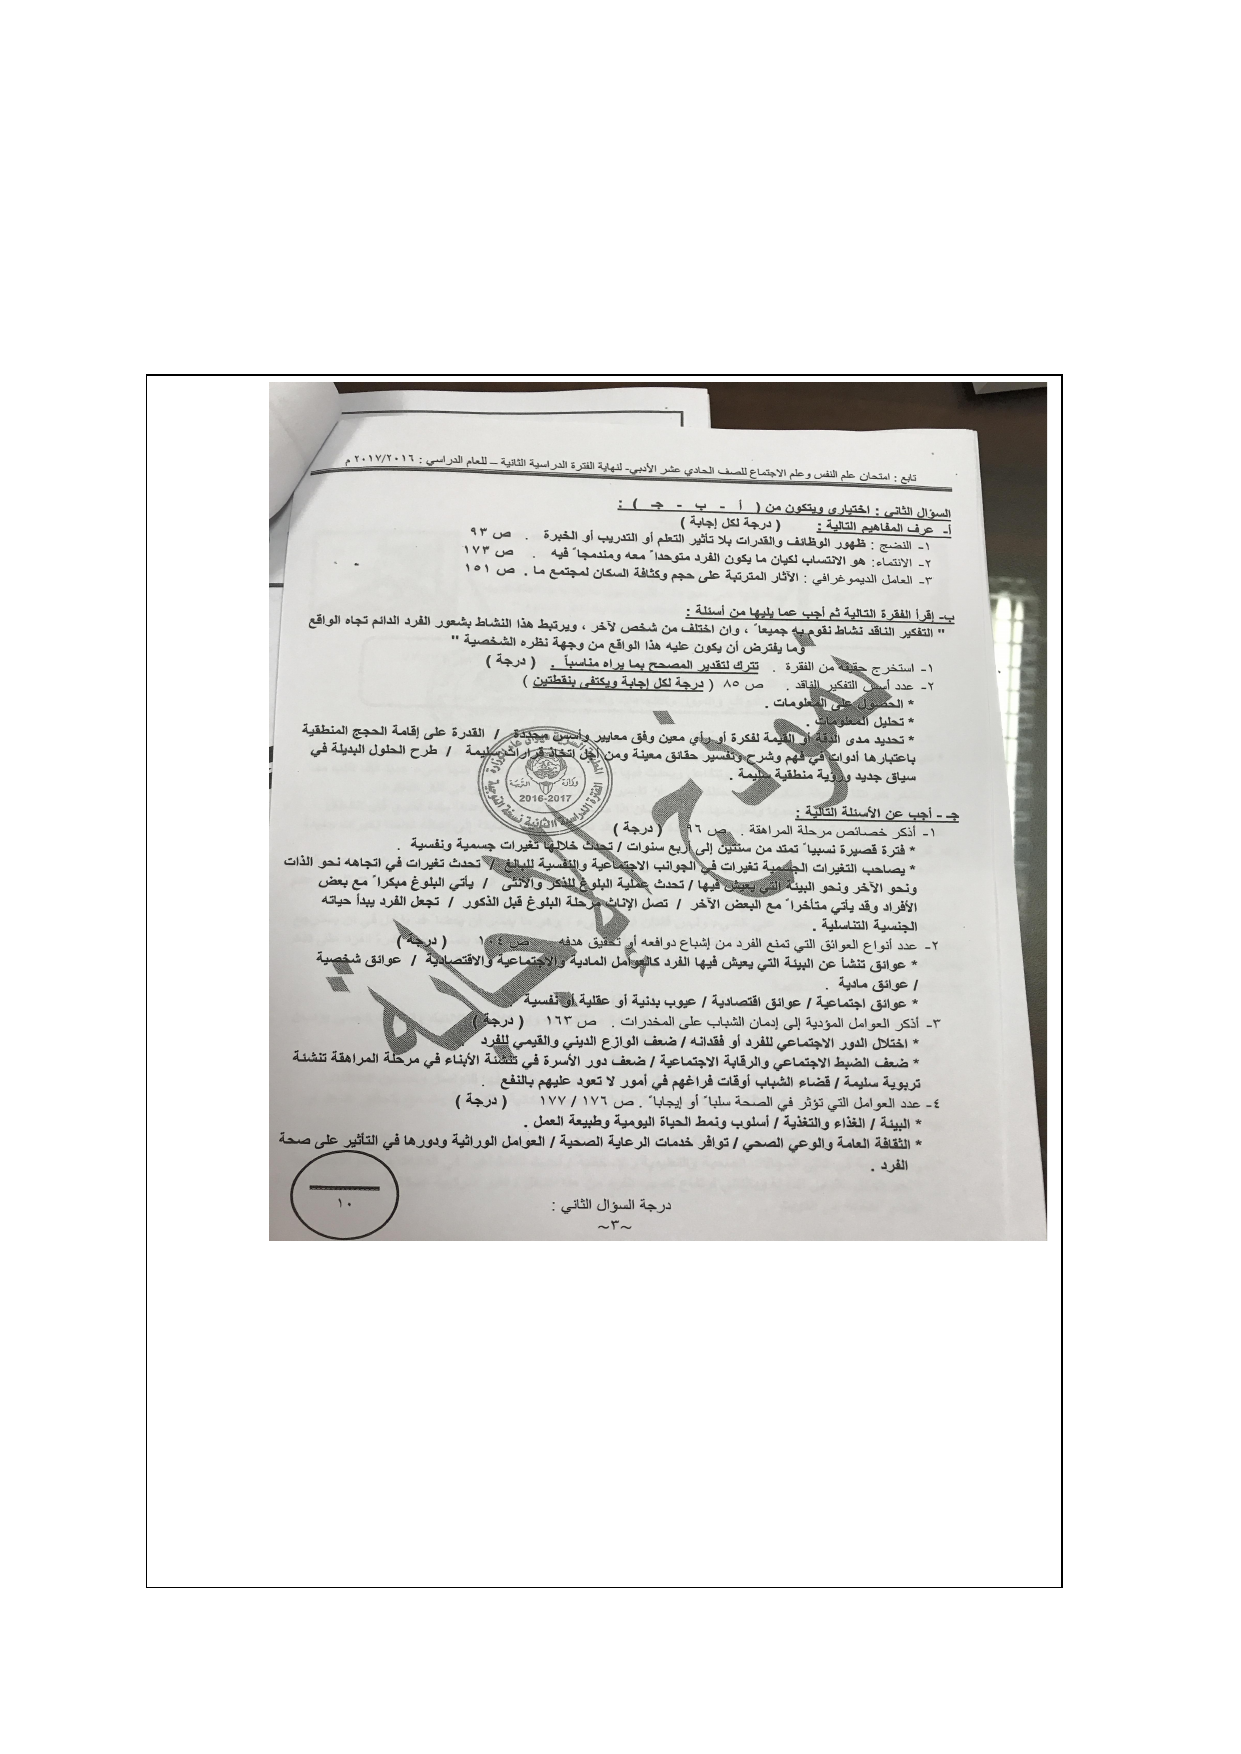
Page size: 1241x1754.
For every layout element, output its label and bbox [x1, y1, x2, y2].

picture [269, 382, 1048, 1241]
